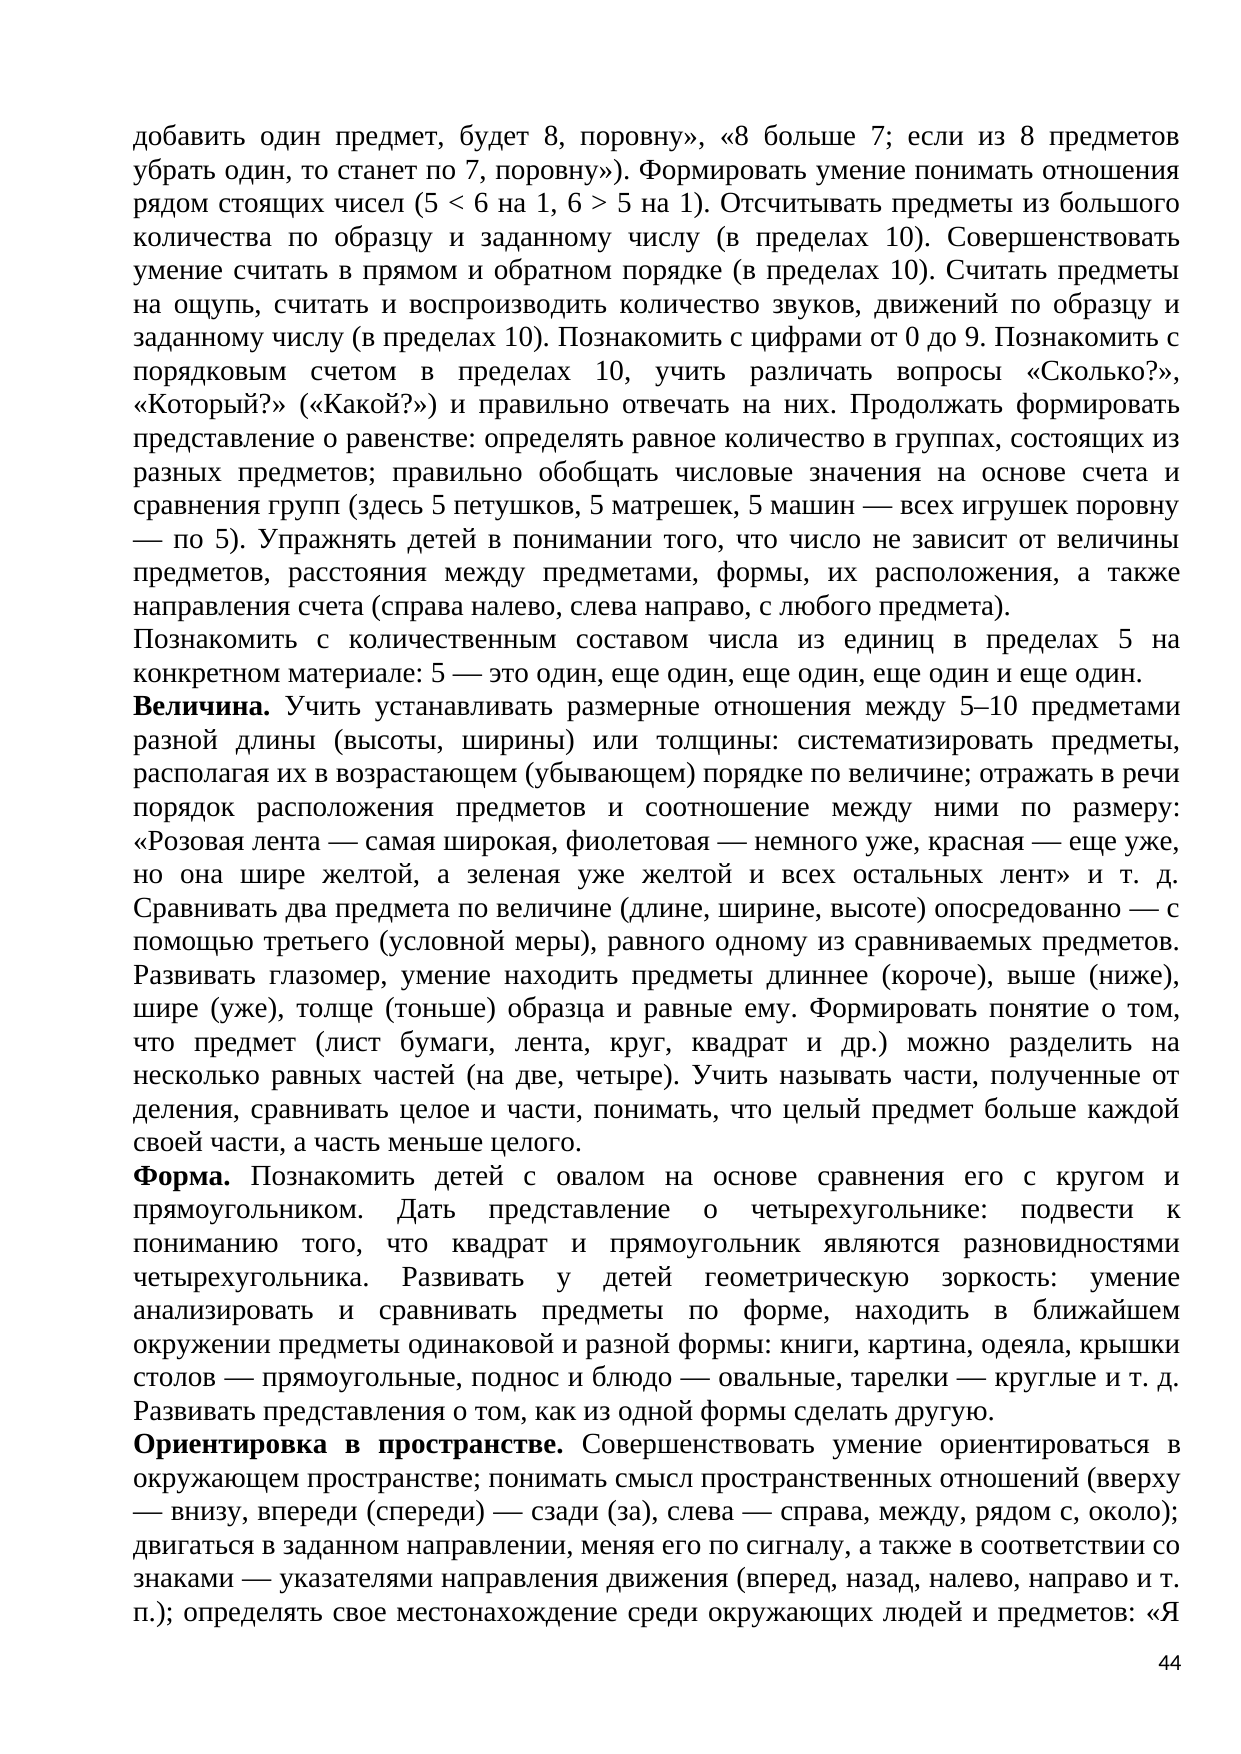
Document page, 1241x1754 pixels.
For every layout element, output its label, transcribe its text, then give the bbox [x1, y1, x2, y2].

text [133, 1426, 1181, 1628]
text Форма. Познакомить детей с овалом на основе сравнения его с кругом и прямоугольником. Дать представление о четырехугольнике: подвести к пониманию того, что квадрат и прямоугольник являются разновидностями четырехугольника. Развивать у детей геометрическую зоркость: умение анализировать и сравнивать предметы по форме, находить в ближайшем окружении предметы одинаковой и разной формы: книги, картина, одеяла, крышки столов — прямоугольные, поднос и блюдо — овальные, тарелки — круглые и т. д. Развивать представления о том, как из одной формы сделать другую. [133, 1158, 1181, 1426]
text Познакомить с количественным составом числа из единиц в пределах 5 на конкретном материале: 5 — это один, еще один, еще один, еще один и еще один. [133, 621, 1181, 688]
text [133, 118, 1181, 621]
text Величина. Учить устанавливать размерные отношения между 5–10 предметами разной длины (высоты, ширины) или толщины: систематизировать предметы, располагая их в возрастающем (убывающем) порядке по величине; отражать в речи порядок расположения предметов и соотношение между ними по размеру: «Розовая лента — самая широкая, фиолетовая — немного уже, красная — еще уже, но она шире желтой, а зеленая уже желтой и всех остальных лент» и т. д. Сравнивать два предмета по величине (длине, ширине, высоте) опосредованно — с помощью третьего (условной меры), равного одному из сравниваемых предметов. Развивать глазомер, умение находить предметы длиннее (короче), выше (ниже), шире (уже), толще (тоньше) образца и равные ему. Формировать понятие о том, что предмет (лист бумаги, лента, круг, квадрат и др.) можно разделить на несколько равных частей (на две, четыре). Учить называть части, полученные от деления, сравнивать целое и части, понимать, что целый предмет больше каждой своей части, а часть меньше целого. [133, 688, 1181, 1158]
